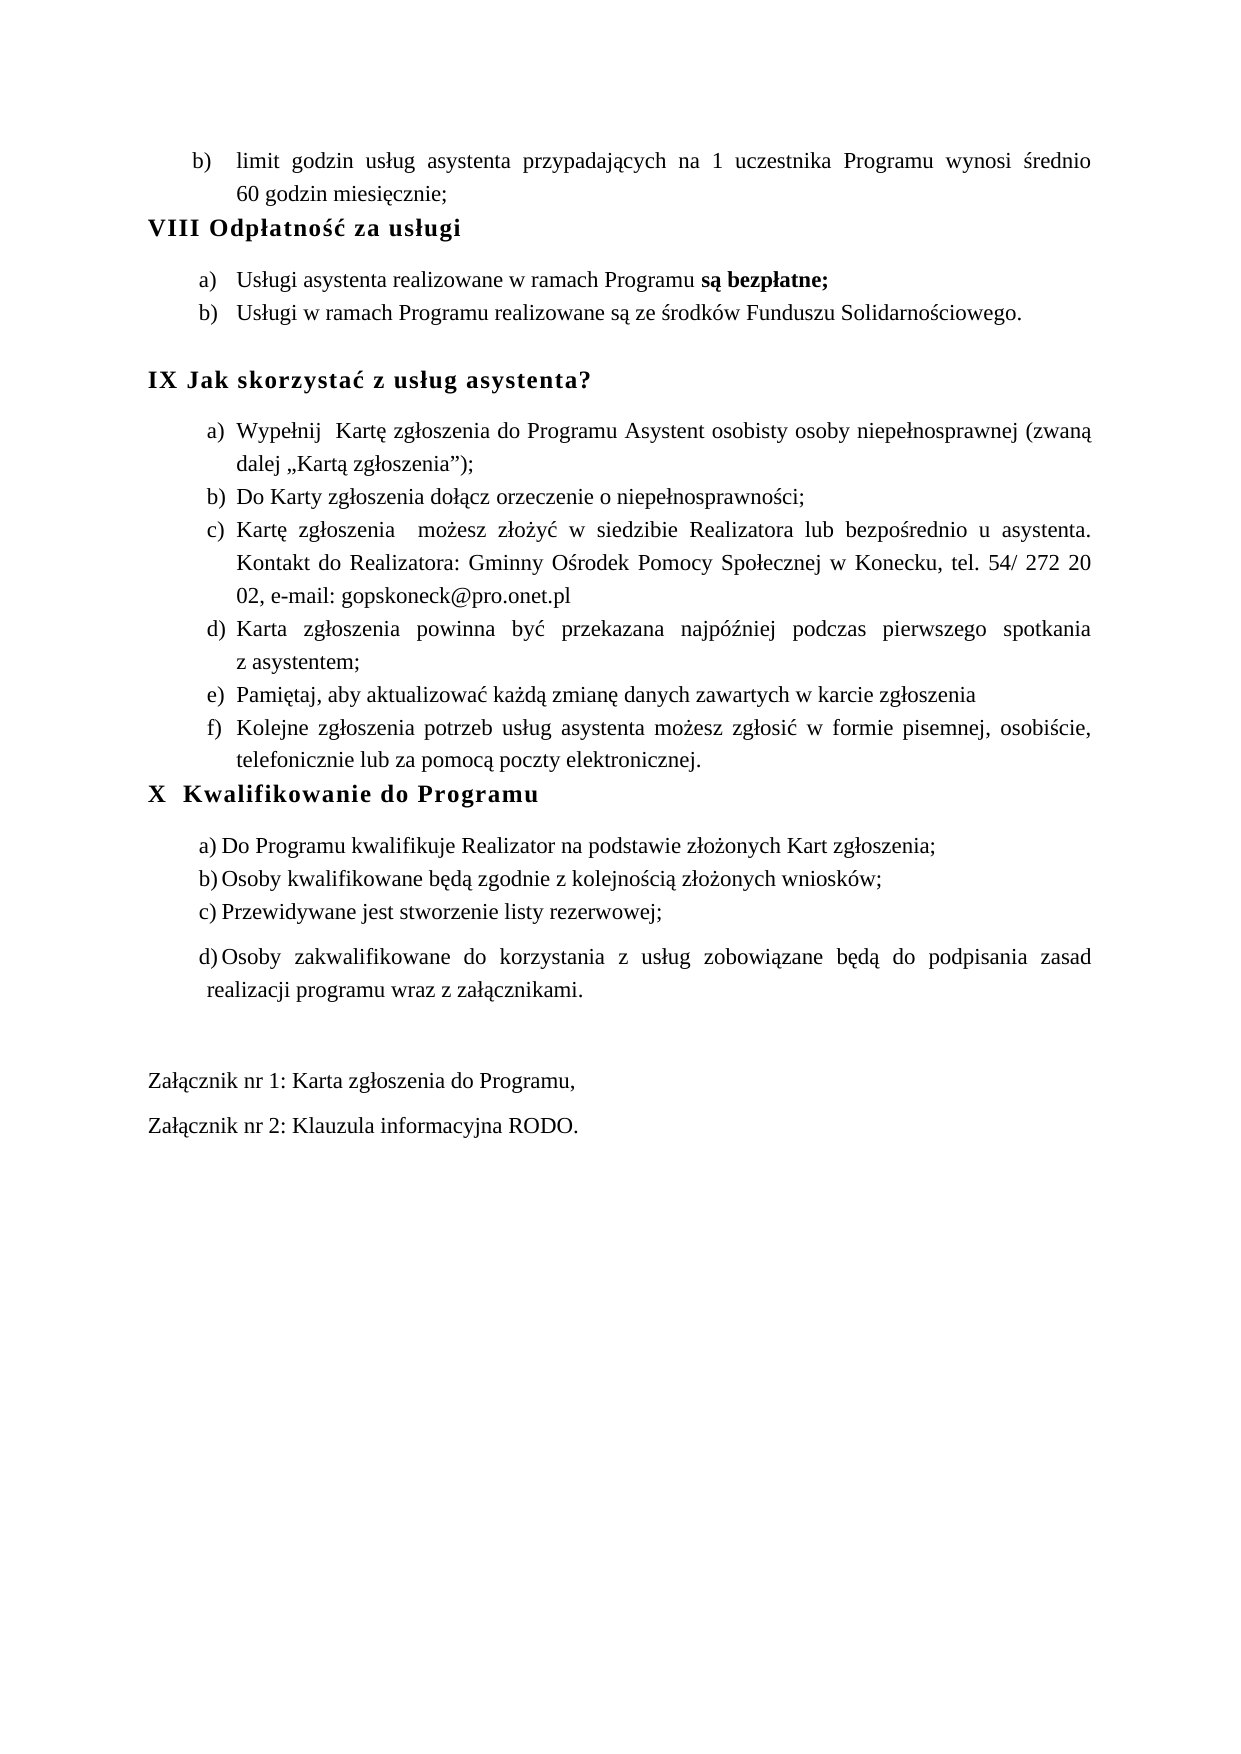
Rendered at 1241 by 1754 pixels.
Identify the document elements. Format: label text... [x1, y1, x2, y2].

list Osoby kwalifikowane będą zgodnie z kolejnością złożonych wniosków; [199, 865, 1093, 891]
list Do Karty zgłoszenia dołącz orzeczenie o niepełnosprawności; [207, 483, 1093, 509]
text Załącznik nr 1: Karta zgłoszenia do Programu, [148, 1067, 1093, 1093]
list Usługi asystenta realizowane w ramach Programu są bezpłatne; [199, 266, 1093, 292]
list Do Programu kwalifikuje Realizator na podstawie złożonych Kart zgłoszenia; [199, 832, 1093, 858]
list Kolejne zgłoszenia potrzeb usług asystenta możesz zgłosić w formie pisemnej, osobiście, telefonicznie lub za pomocą poczty elektronicznej. [207, 714, 1093, 773]
list Kartę zgłoszenia możesz złożyć w siedzibie Realizatora lub bezpośrednio u asystenta. Kontakt do Realizatora: Gminny Ośrodek Pomocy Społecznej w Konecku, tel. 54/ 272 20 02, e-mail: gopskoneck@pro.onet.pl [207, 516, 1093, 608]
text IX Jak skorzystać z usług asystenta? [148, 365, 1093, 393]
list Osoby zakwalifikowane do korzystania z usług zobowiązane będą do podpisania zasad realizacji programu wraz z załącznikami. [199, 943, 1093, 1003]
list limit godzin usług asystenta przypadających na 1 uczestnika Programu wynosi średnio 60 godzin miesięcznie; [192, 148, 1093, 207]
list Usługi w ramach Programu realizowane są ze środków Funduszu Solidarnościowego. [199, 299, 1093, 325]
list Przewidywane jest stworzenie listy rezerwowej; [199, 898, 1093, 924]
list Wypełnij Kartę zgłoszenia do Programu Asystent osobisty osoby niepełnosprawnej (zwaną dalej „Kartą zgłoszenia”); [207, 417, 1093, 477]
text VIII Odpłatność za usługi [148, 213, 1093, 242]
text Załącznik nr 2: Klauzula informacyjna RODO. [148, 1112, 1093, 1139]
text X Kwalifikowanie do Programu [148, 779, 1093, 808]
list Pamiętaj, aby aktualizować każdą zmianę danych zawartych w karcie zgłoszenia [207, 681, 1093, 707]
list Karta zgłoszenia powinna być przekazana najpóźniej podczas pierwszego spotkania z asystentem; [207, 615, 1093, 674]
